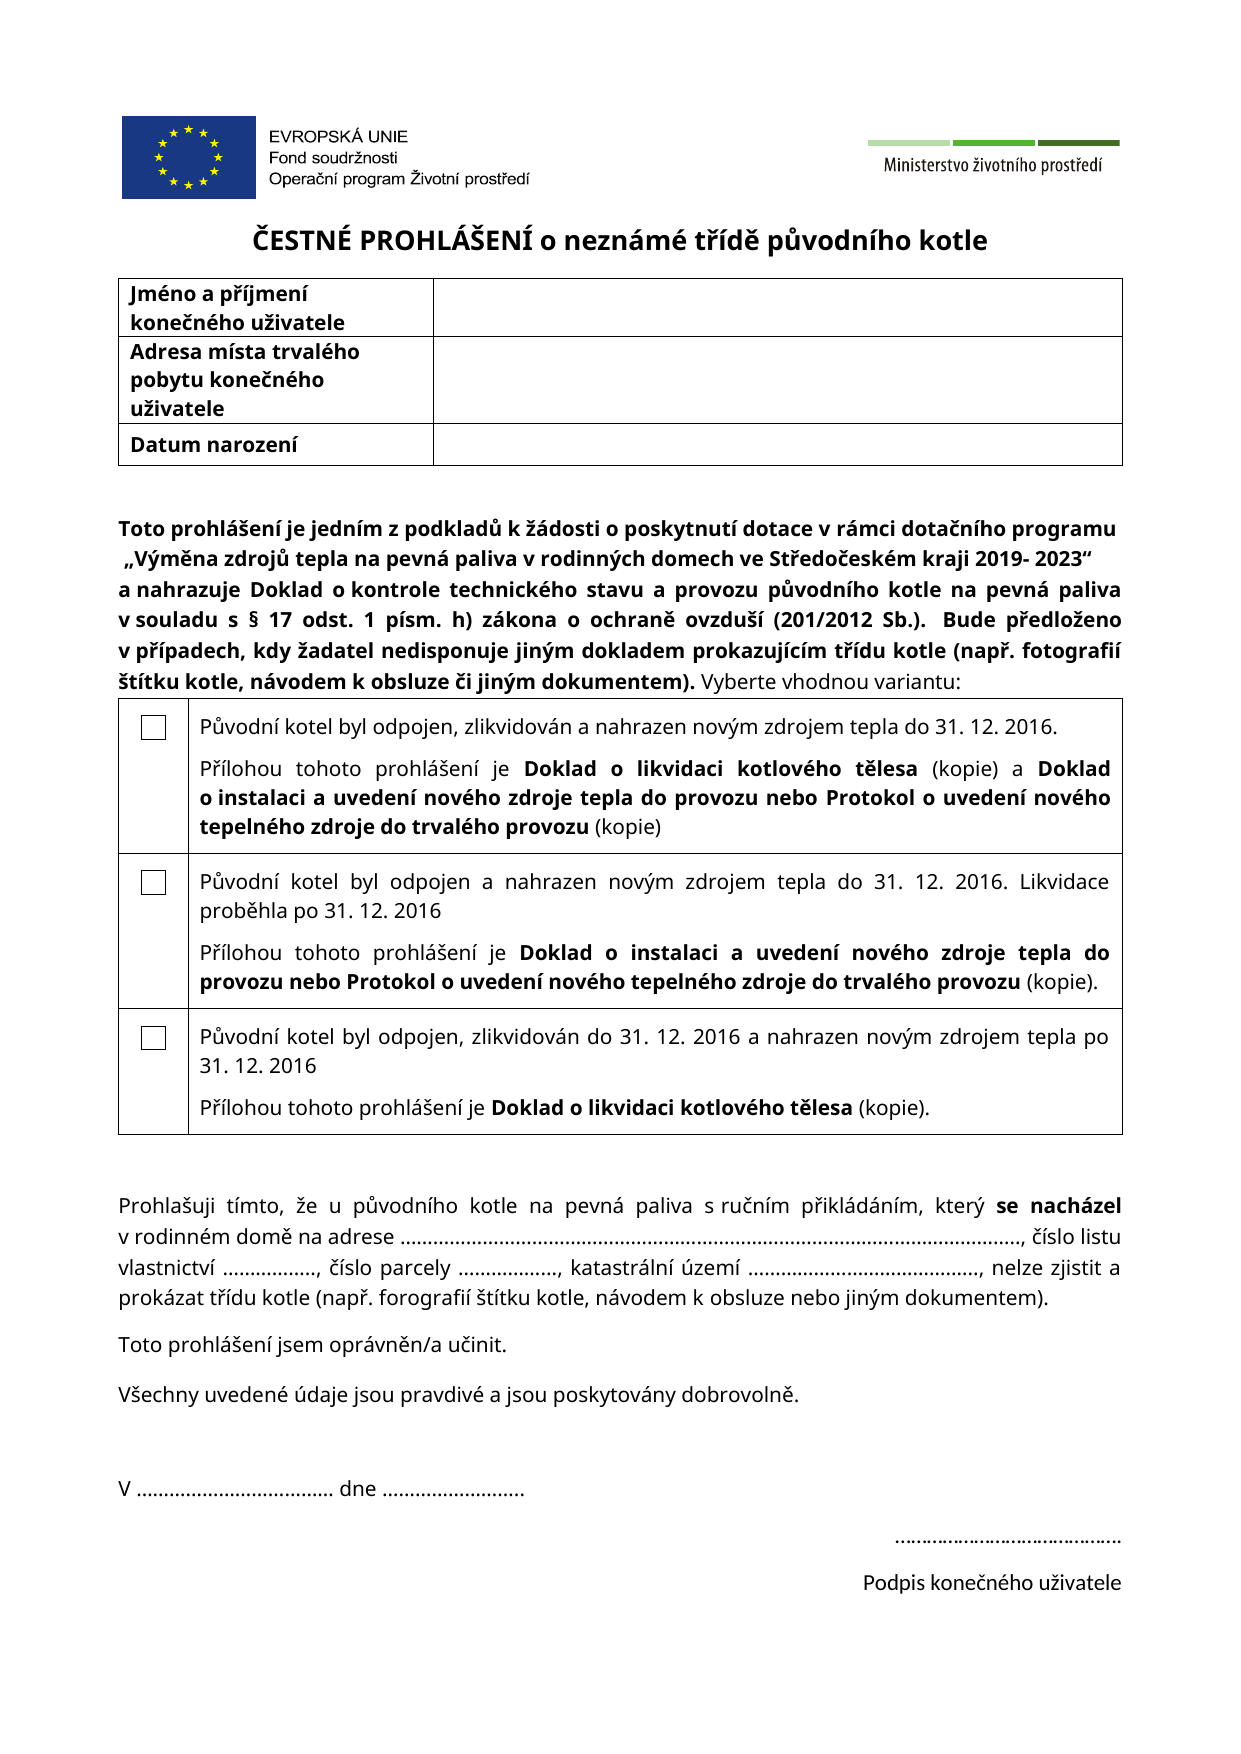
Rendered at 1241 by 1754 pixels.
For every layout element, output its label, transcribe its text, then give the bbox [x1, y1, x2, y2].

table_cell [119, 1009, 188, 1134]
text „Výměna zdrojů tepla na pevná paliva v rodinných domech ve Středočeském kraji 2019- 2023“ [118, 544, 1122, 573]
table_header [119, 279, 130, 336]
text Toto prohlášení je jedním z podkladů k žádosti o poskytnutí dotace v rámci dotačního programu [118, 514, 1122, 542]
text ……………………………………. [118, 1522, 1122, 1550]
text a nahrazuje Doklad o kontrole technického stavu a provozu původního kotle na pevná paliva v souladu s § 17 odst. 1 písm. h) zákona o ochraně ovzduší (201/2012 Sb.). Bude předloženo v případech, kdy žadatel nedisponuje jiným dokladem prokazujícím třídu kotle (např. fotografií štítku kotle, návodem k obsluze či jiným dokumentem). Vyberte vhodnou variantu: [118, 664, 1122, 695]
table_cell Původní kotel byl odpojen, zlikvidován do 31. 12. 2016 a nahrazen novým zdrojem tepla po 31. 12. 2016 Přílohou tohoto prohlášení je Doklad o likvidaci kotlového tělesa (kopie). [189, 1009, 1122, 1134]
text a nahrazuje Doklad o kontrole technického stavu a provozu původního kotle na pevná paliva v souladu s § 17 odst. 1 písm. h) zákona o ochraně ovzduší (201/2012 Sb.). Bude předloženo v případech, kdy žadatel nedisponuje jiným dokladem prokazujícím třídu kotle (např. fotografií štítku kotle, návodem k obsluze či jiným dokumentem). Vyberte vhodnou variantu: [118, 603, 1122, 636]
table_cell [434, 424, 1122, 465]
table_cell Datum narození [119, 424, 433, 465]
text Toto prohlášení jsem oprávněn/a učinit. [118, 1331, 1122, 1359]
table_cell Původní kotel byl odpojen a nahrazen novým zdrojem tepla do 31. 12. 2016. Likvidace proběhla po 31. 12. 2016 Přílohou tohoto prohlášení je Doklad o instalaci a uvedení nového zdroje tepla do provozu nebo Protokol o uvedení nového tepelného zdroje do trvalého provozu (kopie). [189, 854, 1122, 1008]
table_cell [434, 337, 1122, 422]
text Všechny uvedené údaje jsou pravdivé a jsou poskytovány dobrovolně. [118, 1380, 1122, 1408]
text ČESTNÉ PROHLÁŠENÍ o neznámé třídě původního kotle [118, 222, 1122, 258]
table_header [119, 699, 188, 853]
table_cell [119, 854, 188, 1008]
text V ……………………………… dne …………………….. [118, 1474, 1122, 1503]
table_header [434, 279, 1122, 336]
table_header Původní kotel byl odpojen, zlikvidován a nahrazen novým zdrojem tepla do 31. 12. 2016. Přílohou tohoto prohlášení je Doklad o likvidaci kotlového tělesa (kopie) a Doklad o instalaci a uvedení nového zdroje tepla do provozu nebo Protokol o uvedení nového tepelného zdroje do trvalého provozu (kopie) [189, 699, 1122, 853]
table_header Jméno a příjmení konečného uživatele [308, 279, 433, 336]
text Podpis konečného uživatele [118, 1568, 1122, 1597]
table_cell Adresa místa trvalého pobytu konečného uživatele [277, 337, 433, 422]
text Prohlašuji tímto, že u původního kotle na pevná paliva s ručním přikládáním, který se nacházel v rodinném domě na adrese ………………………………………………………………………………………………….., číslo listu vlastnictví …………….., číslo parcely ……………..., katastrální území ……………………………….….., nelze zjistit a prokázat třídu kotle (např. forografií štítku kotle, návodem k obsluze nebo jiným dokumentem). [118, 1191, 1122, 1312]
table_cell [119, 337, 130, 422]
